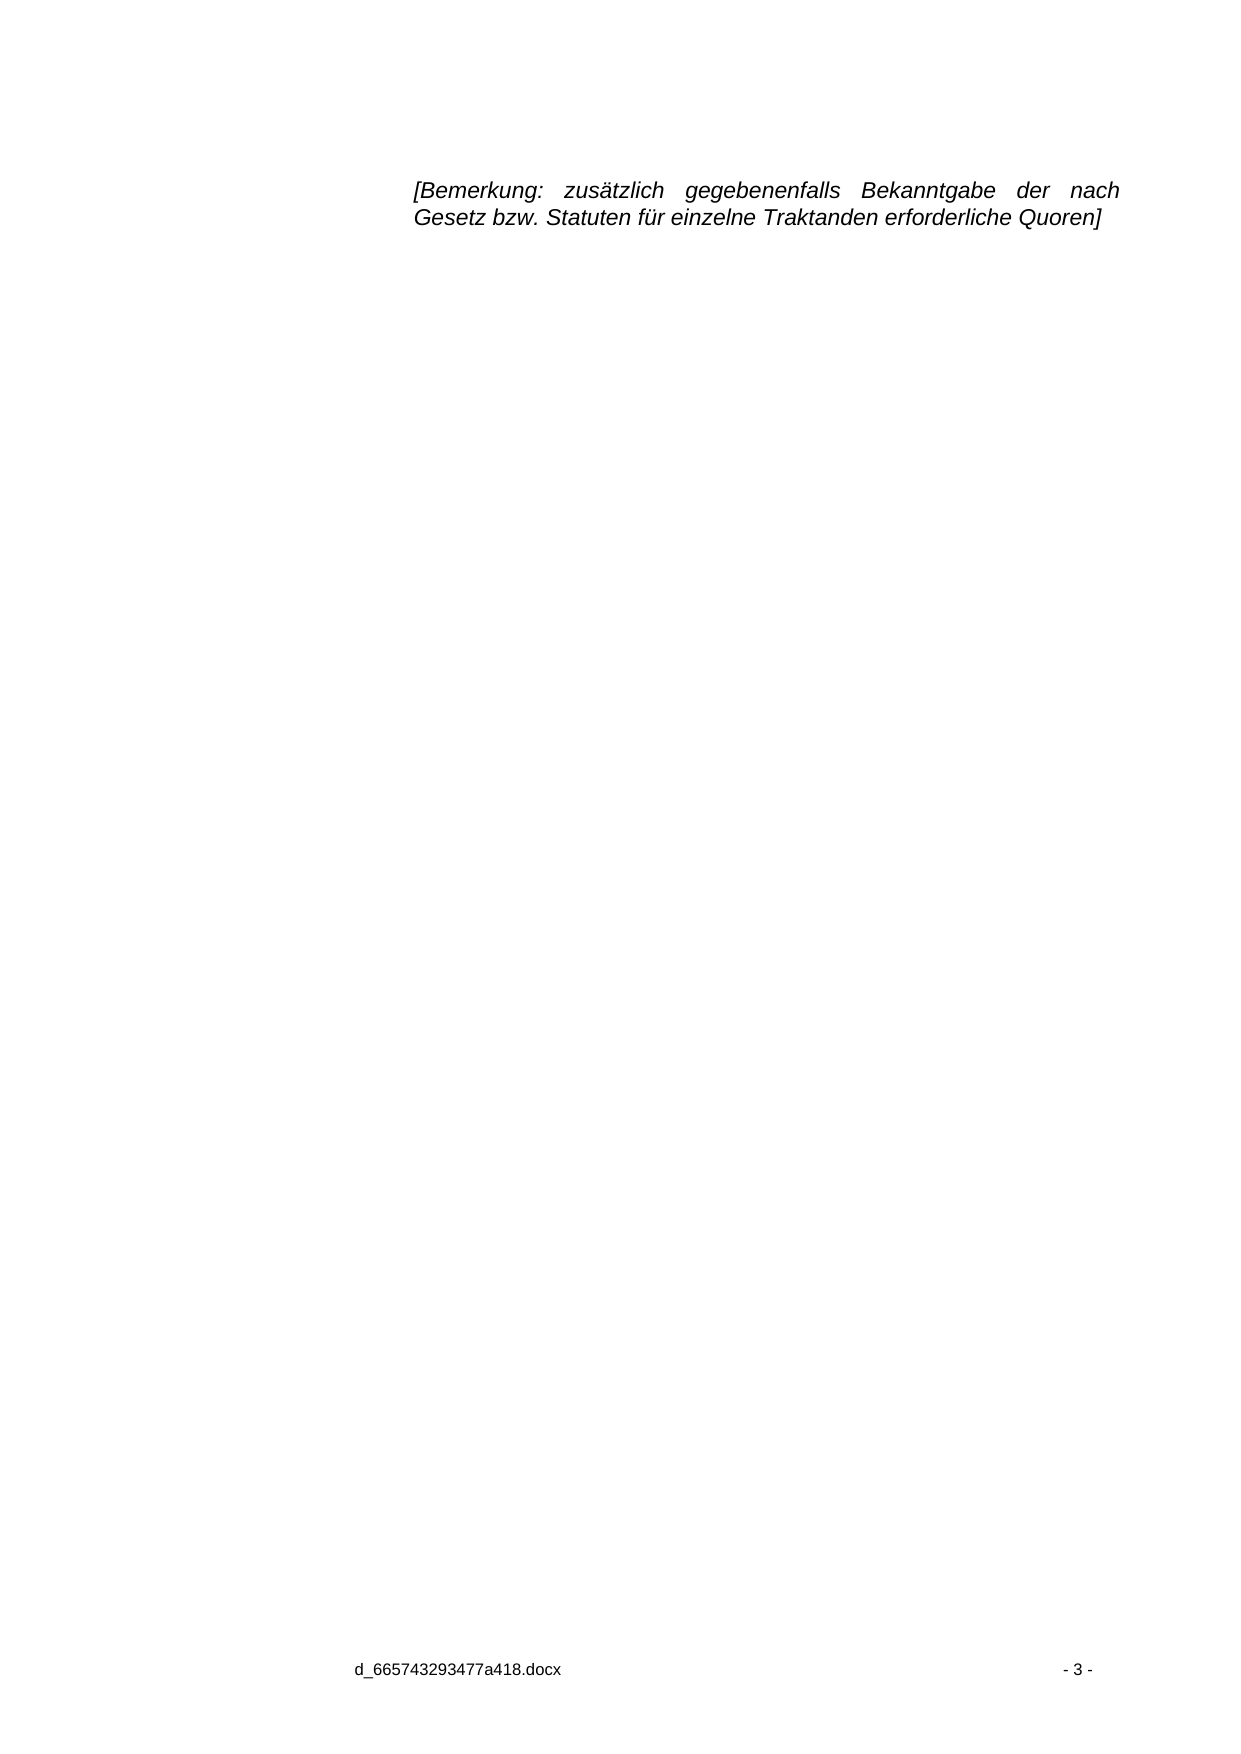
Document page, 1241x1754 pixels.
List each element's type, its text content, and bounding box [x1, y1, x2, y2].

text [Bemerkung: zusätzlich gegebenenfalls Bekanntgabe der nach Gesetz bzw. Statuten für einzelne Traktanden erforderliche Quoren] [413, 177, 1122, 230]
